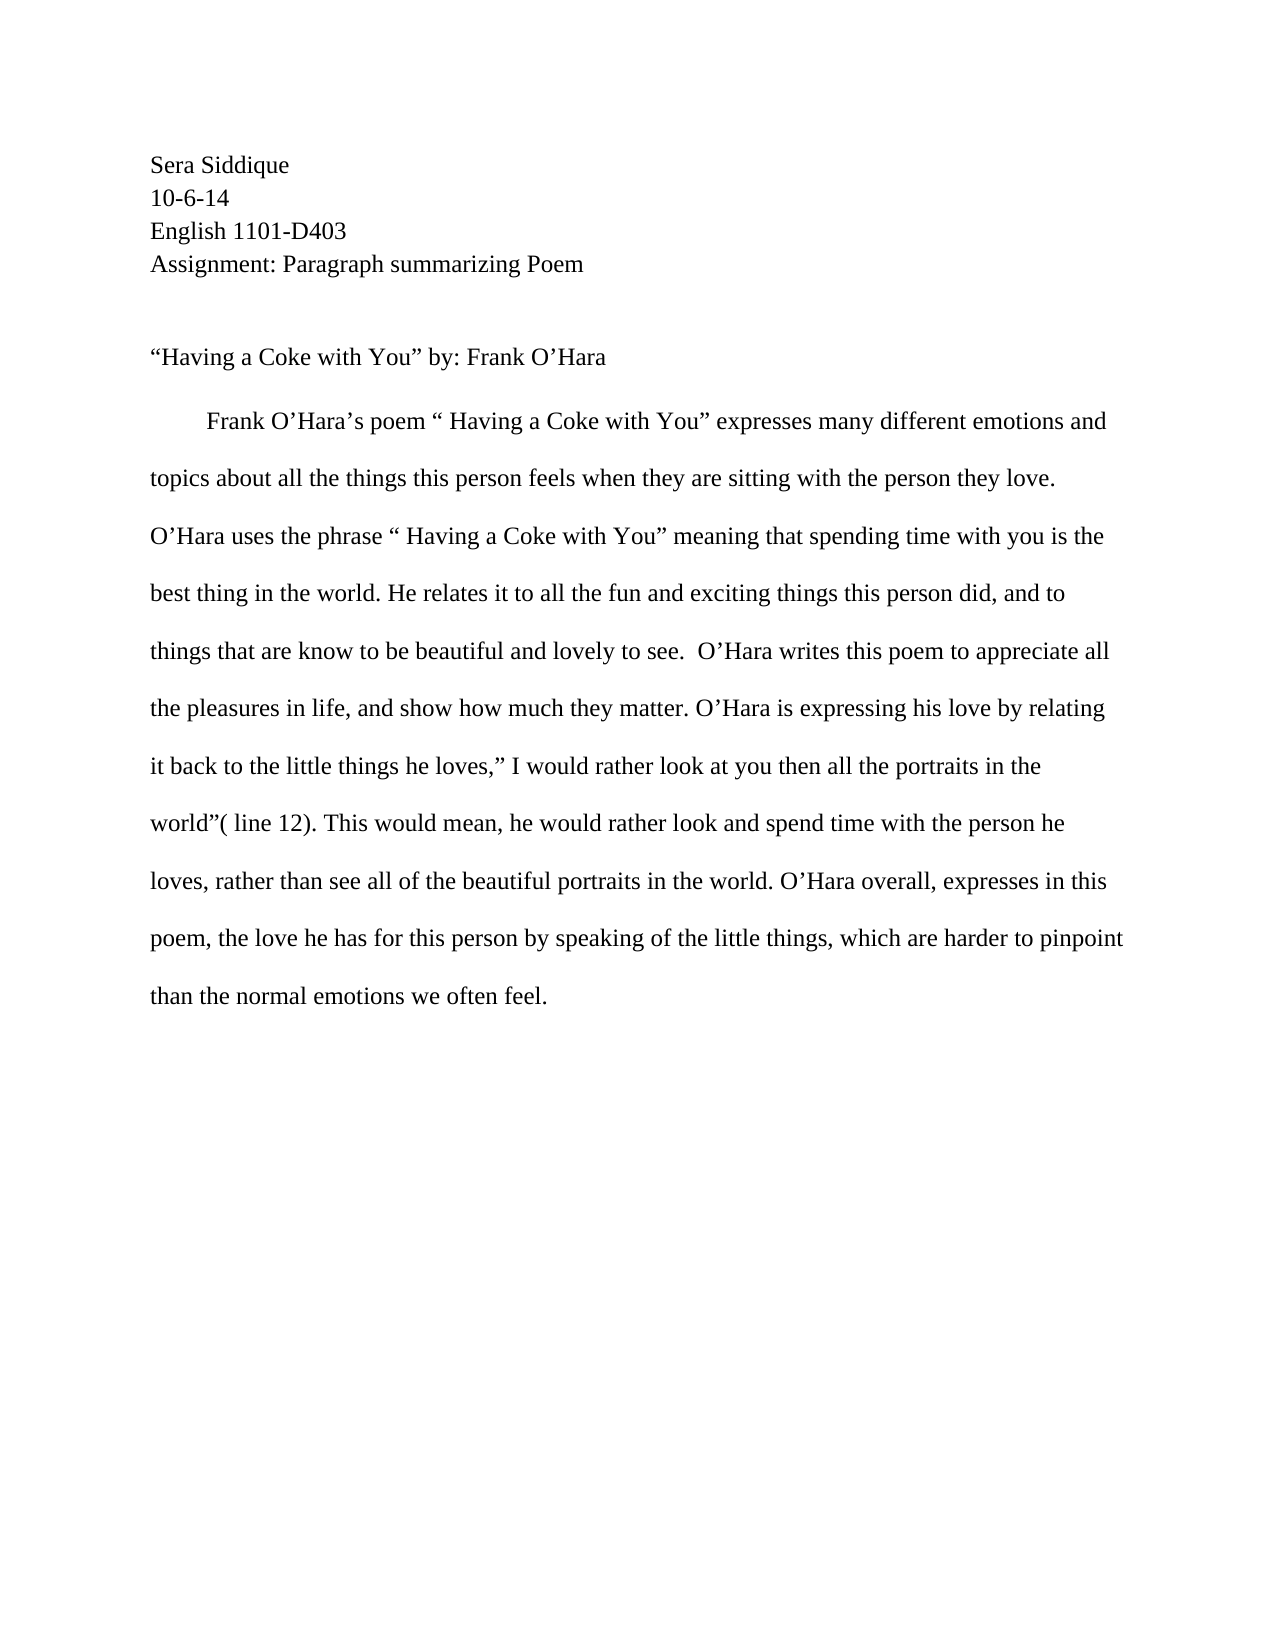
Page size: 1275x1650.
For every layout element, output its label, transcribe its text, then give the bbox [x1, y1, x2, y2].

text 10-6-14 [150, 183, 1125, 212]
text “Having a Coke with You” by: Frank O’Hara [150, 342, 1125, 371]
text Sera Siddique [150, 150, 1125, 179]
text Assignment: Paragraph summarizing Poem [150, 249, 1125, 278]
text Frank O’Hara’s poem “ Having a Coke with You” expresses many different emotions and topics about all the things this person feels when they are sitting with the person they love. O’Hara uses the phrase “ Having a Coke with You” meaning that spending time with you is the best thing in the world. He relates it to all the fun and exciting things this person did, and to things that are know to be beautiful and lovely to see. O’Hara writes this poem to appreciate all the pleasures in life, and show how much they matter. O’Hara is expressing his love by relating it back to the little things he loves,” I would rather look at you then all the portraits in the world”( line 12). This would mean, he would rather look and spend time with the person he loves, rather than see all of the beautiful portraits in the world. O’Hara overall, expresses in this poem, the love he has for this person by speaking of the little things, which are harder to pinpoint than the normal emotions we often feel. [150, 406, 1125, 1009]
text English 1101-D403 [150, 216, 1125, 245]
